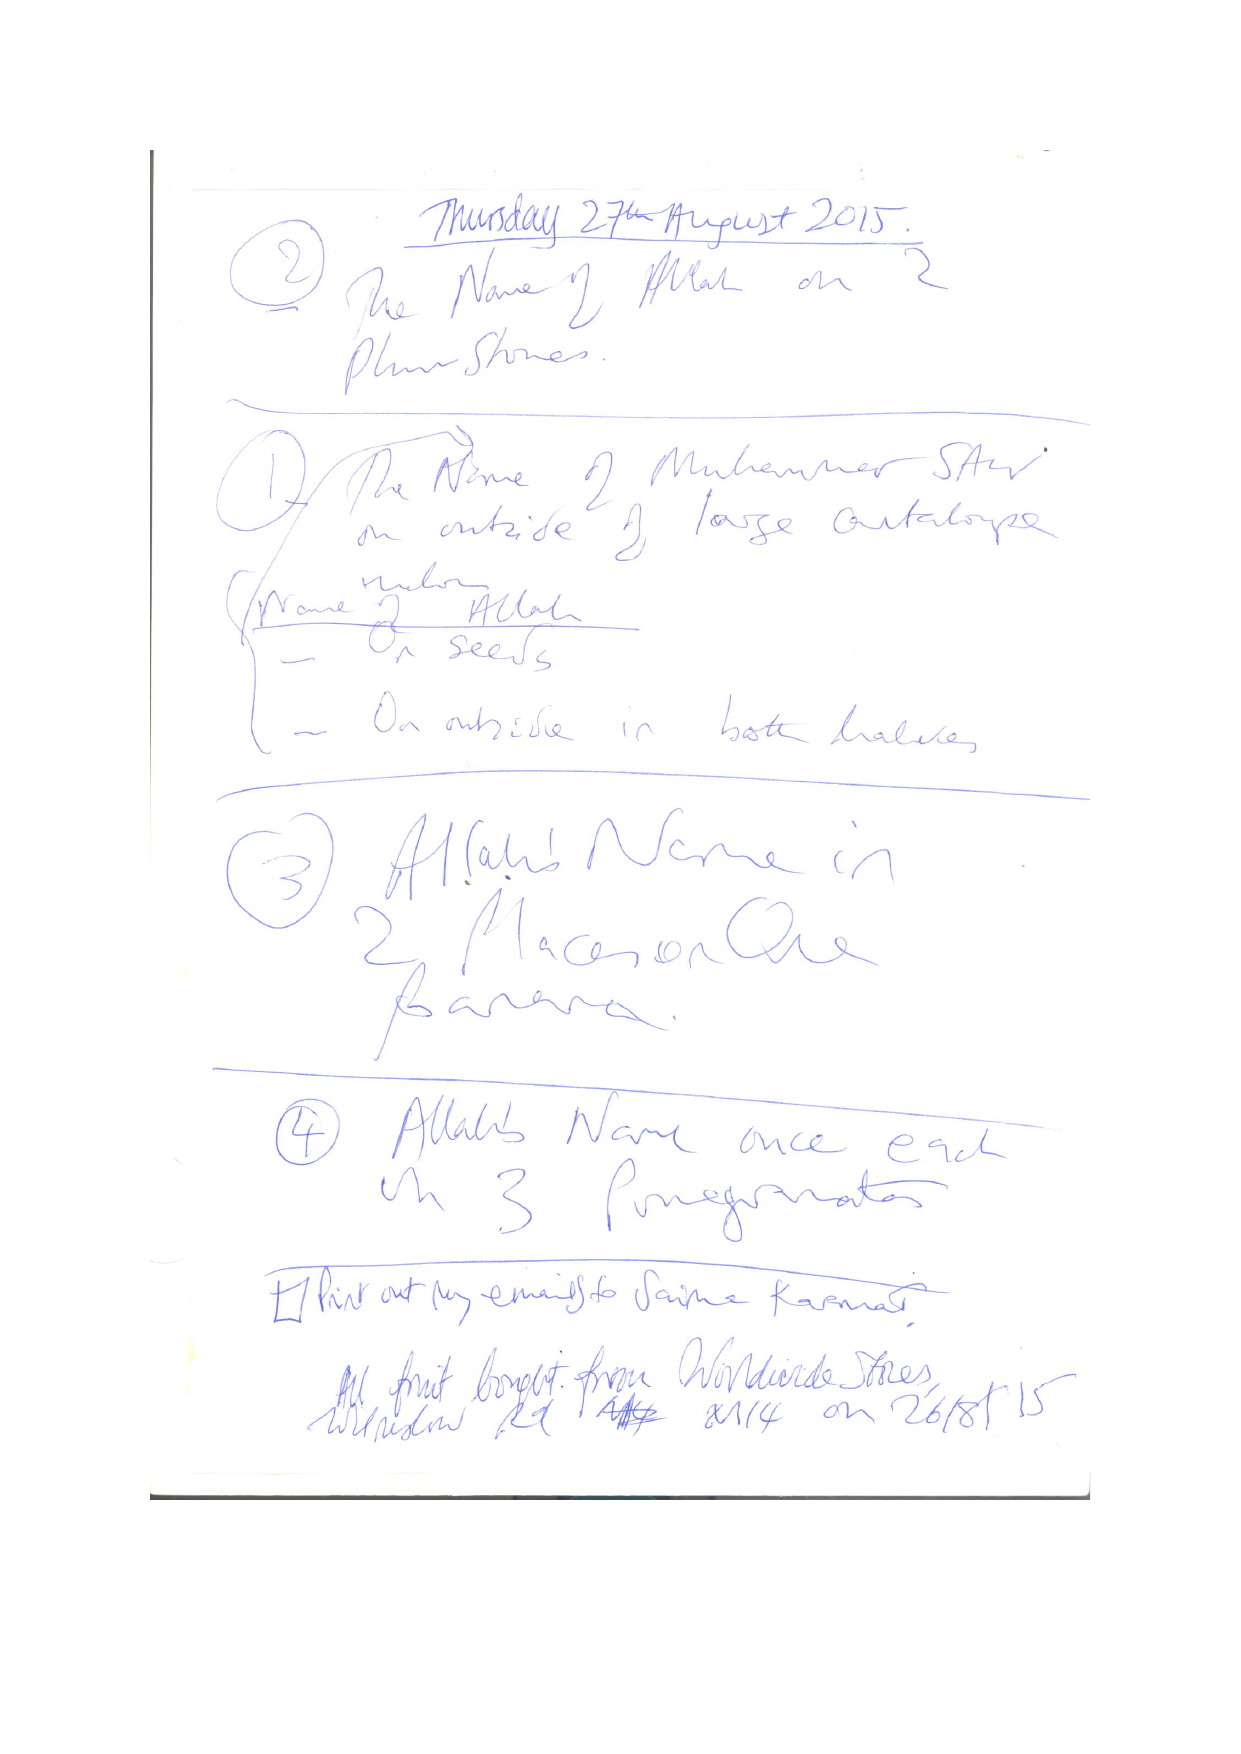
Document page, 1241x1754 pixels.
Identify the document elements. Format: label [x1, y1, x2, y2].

picture [150, 150, 1091, 1500]
